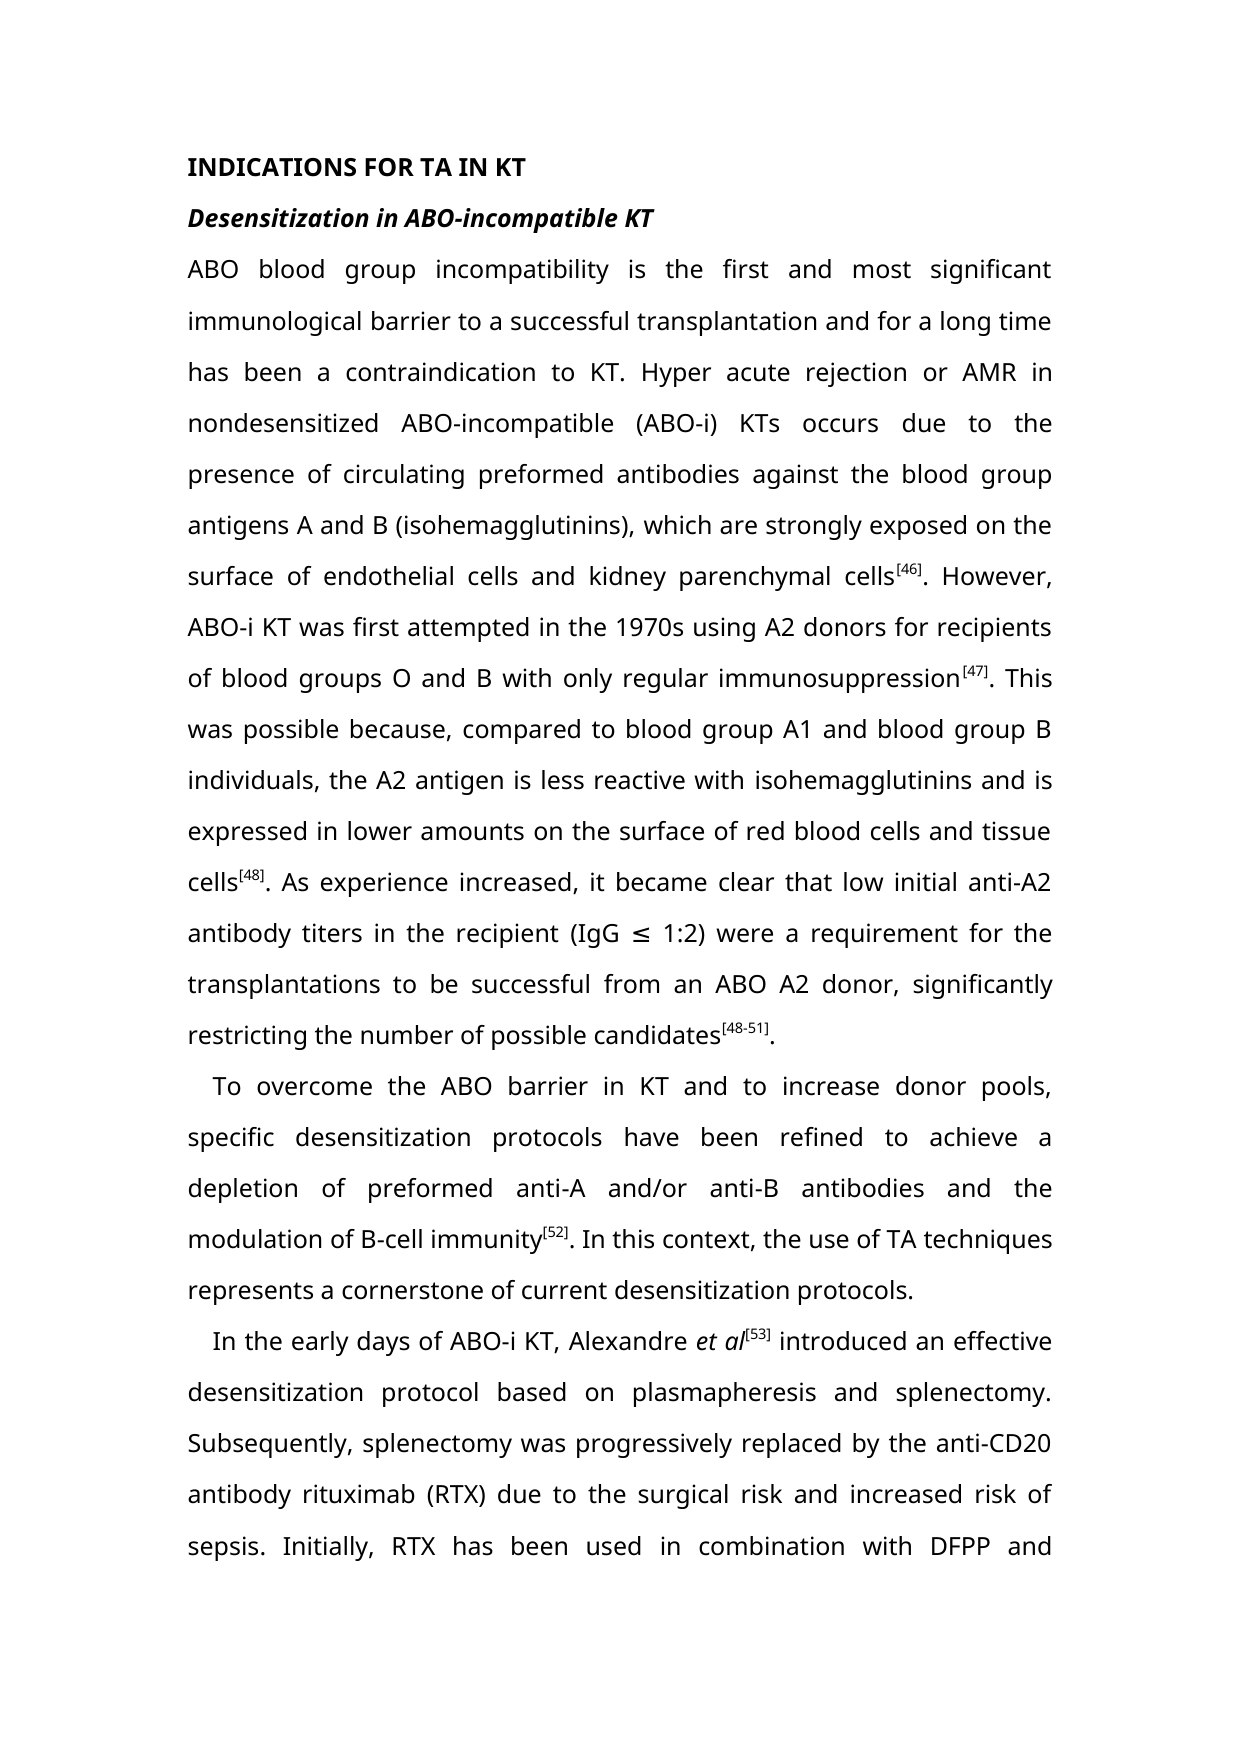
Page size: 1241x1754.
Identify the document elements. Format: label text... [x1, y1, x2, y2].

text ABO blood group incompatibility is the first and most significant immunological barrier to a successful transplantation and for a long time has been a contraindication to KT. Hyper acute rejection or AMR in nondesensitized ABO-incompatible (ABO-i) KTs occurs due to the presence of circulating preformed antibodies against the blood group antigens A and B (isohemagglutinins), which are strongly exposed on the surface of endothelial cells and kidney parenchymal cells[46]. However, ABO-i KT was first attempted in the 1970s using A2 donors for recipients of blood groups O and B with only regular immunosuppression[47]. This was possible because, compared to blood group A1 and blood group B individuals, the A2 antigen is less reactive with isohemagglutinins and is expressed in lower amounts on the surface of red blood cells and tissue cells[48]. As experience increased, it became clear that low initial anti-A2 antibody titers in the recipient (IgG ≤ 1:2) were a requirement for the transplantations to be successful from an ABO A2 donor, significantly restricting the number of possible candidates[48-51]. [187, 252, 1053, 1052]
text Desensitization in ABO-incompatible KT [187, 201, 1053, 235]
text To overcome the ABO barrier in KT and to increase donor pools, specific desensitization protocols have been refined to achieve a depletion of preformed anti-A and/or anti-B antibodies and the modulation of B-cell immunity[52]. In this context, the use of TA techniques represents a cornerstone of current desensitization protocols. [187, 1069, 1053, 1307]
text INDICATIONS FOR TA IN KT [187, 150, 1053, 184]
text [187, 1324, 1053, 1562]
